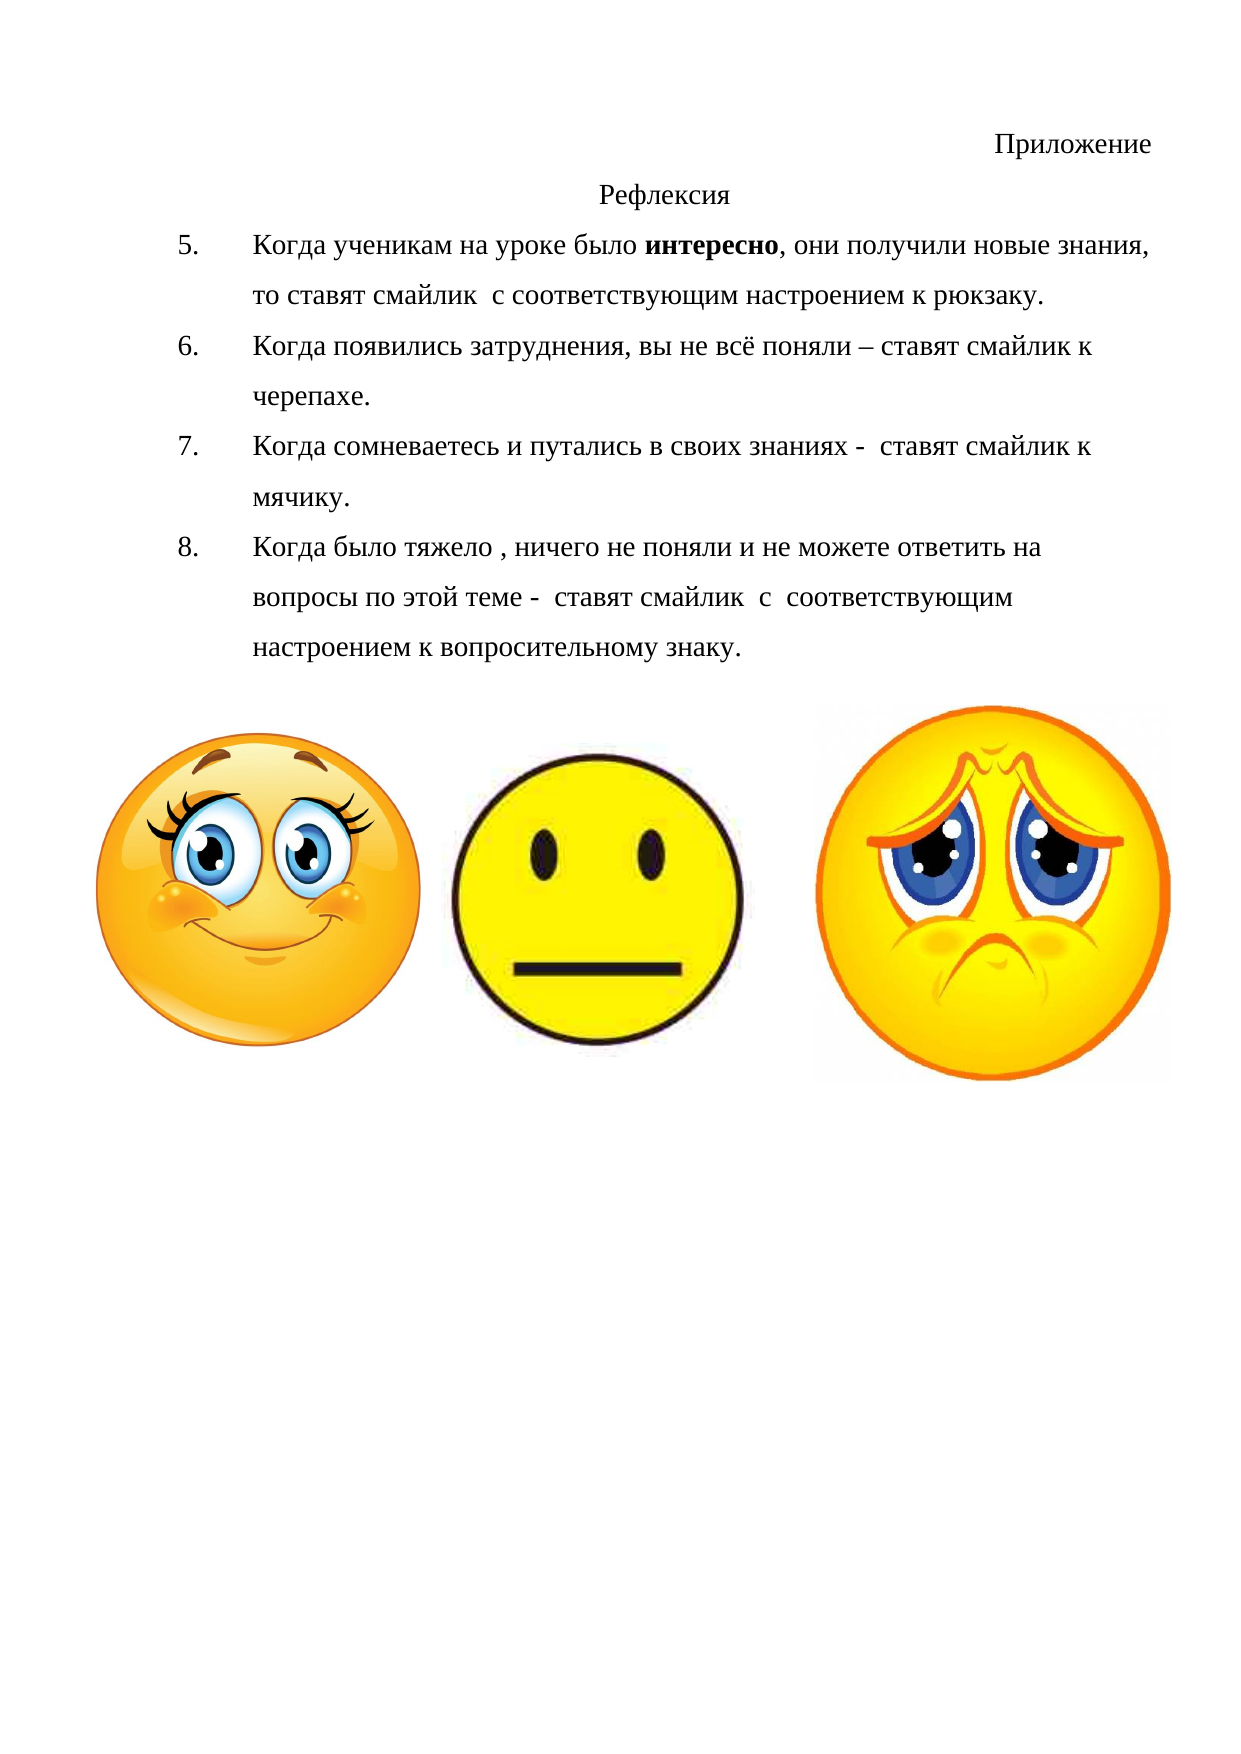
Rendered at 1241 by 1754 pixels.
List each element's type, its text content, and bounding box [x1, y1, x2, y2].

picture [441, 743, 755, 1057]
list Когда появились затруднения, вы не всё поняли – ставят смайлик к черепахе. [177, 328, 1152, 412]
picture [92, 723, 424, 1056]
list Когда было тяжело , ничего не поняли и не можете ответить на вопросы по этой теме - ставят смайлик с соответствующим настроением к вопросительному знаку. [177, 529, 1152, 663]
picture [814, 705, 1172, 1082]
list Когда сомневаетесь и путались в своих знаниях - ставят смайлик к мячику. [177, 428, 1152, 512]
text Рефлексия [177, 177, 1152, 210]
text Приложение [177, 126, 1152, 160]
list Когда ученикам на уроке было интересно, они получили новые знания, то ставят смайлик с соответствующим настроением к рюкзаку. [177, 227, 1152, 311]
